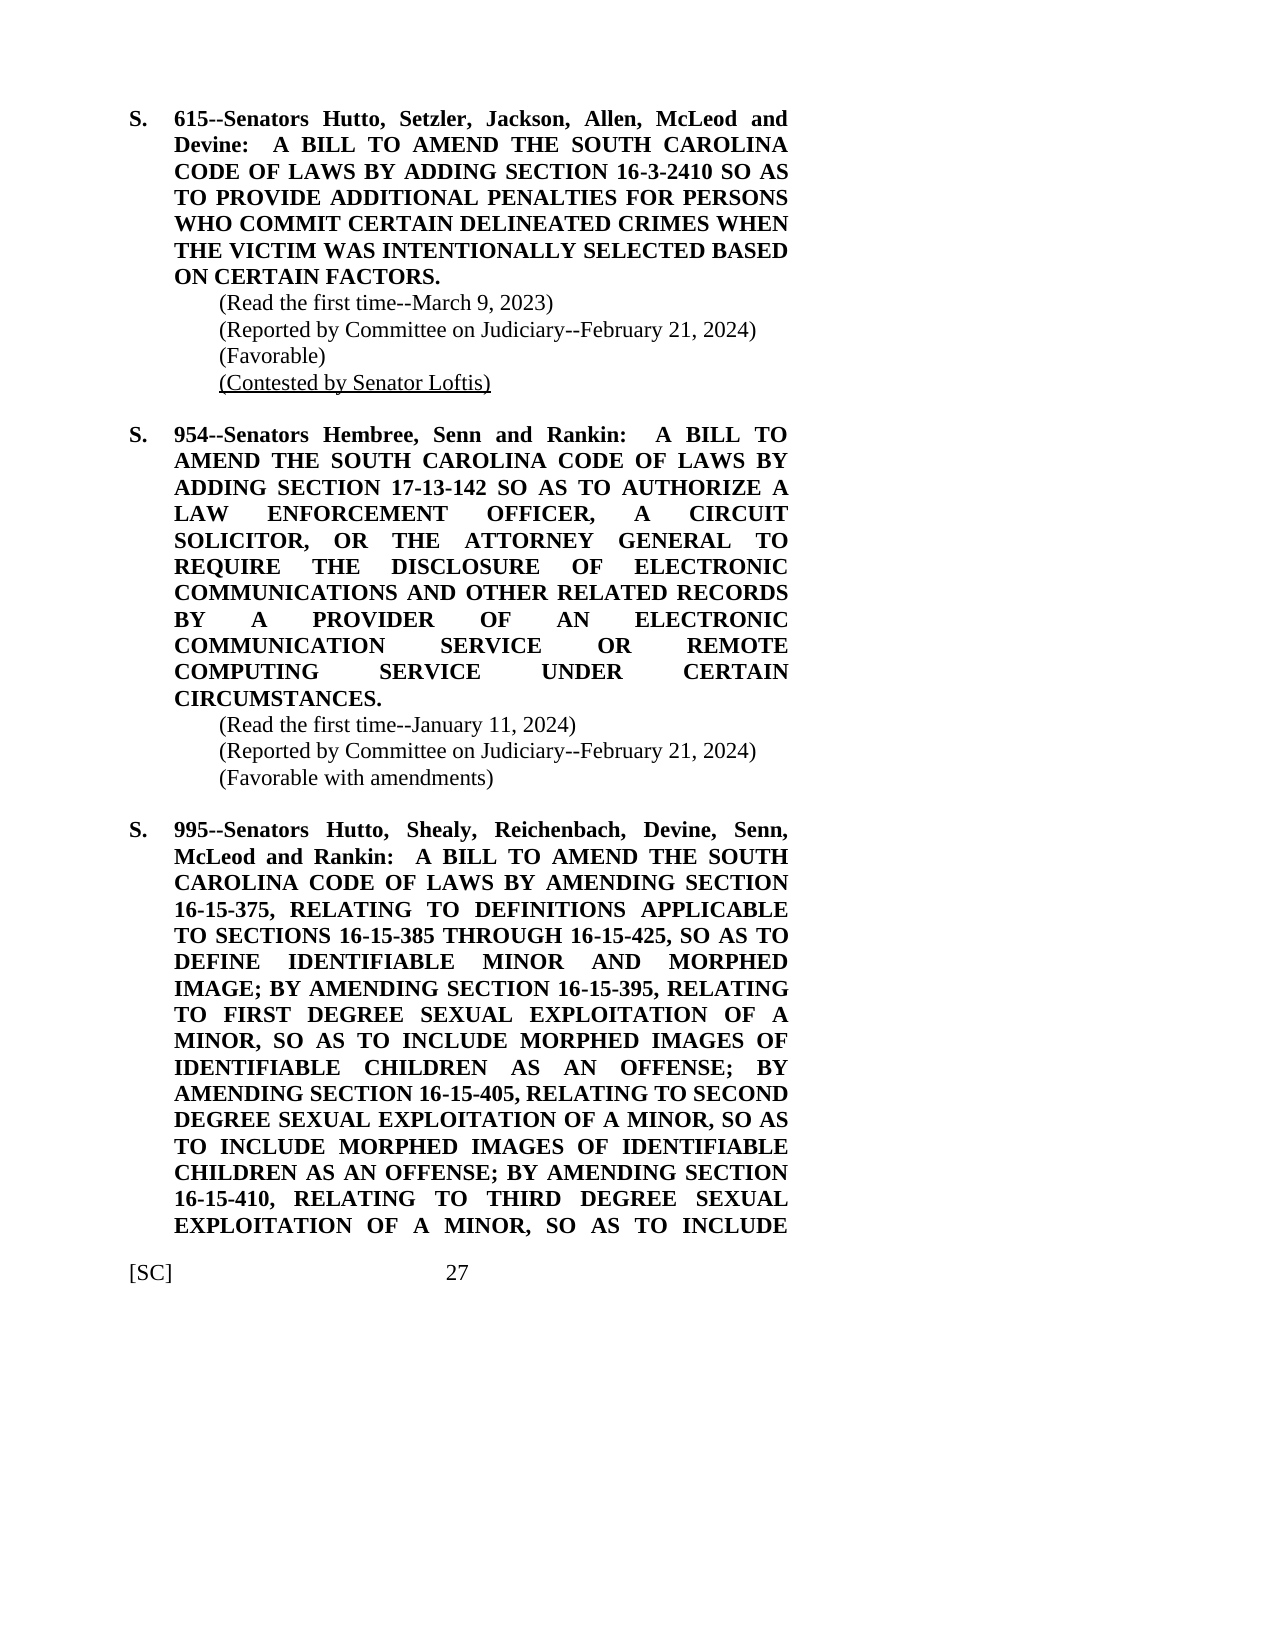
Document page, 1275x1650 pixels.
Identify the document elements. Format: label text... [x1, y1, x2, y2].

text (Favorable with amendments) [219, 764, 789, 790]
title S. 615--Senators Hutto, Setzler, Jackson, Allen, McLeod and Devine: A BILL TO AMEND THE SOUTH CAROLINA CODE OF LAWS BY ADDING SECTION 16‑3‑2410 SO AS TO PROVIDE ADDITIONAL PENALTIES FOR PERSONS WHO COMMIT CERTAIN DELINEATED CRIMES WHEN THE VICTIM WAS INTENTIONALLY SELECTED BASED ON CERTAIN FACTORS. [129, 105, 789, 289]
text (Read the first time--March 9, 2023) [219, 289, 789, 316]
text (Favorable) [219, 342, 789, 368]
text (Reported by Committee on Judiciary--February 21, 2024) [219, 316, 789, 342]
text (Read the first time--January 11, 2024) [219, 711, 789, 737]
title S. 954--Senators Hembree, Senn and Rankin: A BILL TO AMEND THE SOUTH CAROLINA CODE OF LAWS BY ADDING SECTION 17‑13‑142 SO AS TO AUTHORIZE A LAW ENFORCEMENT OFFICER, A CIRCUIT SOLICITOR, OR THE ATTORNEY GENERAL TO REQUIRE THE DISCLOSURE OF ELECTRONIC COMMUNICATIONS AND OTHER RELATED RECORDS BY A PROVIDER OF AN ELECTRONIC COMMUNICATION SERVICE OR REMOTE COMPUTING SERVICE UNDER CERTAIN CIRCUMSTANCES. [129, 421, 789, 711]
text (Reported by Committee on Judiciary--February 21, 2024) [219, 737, 789, 764]
text (Contested by Senator Loftis) [219, 368, 789, 395]
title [129, 817, 789, 1238]
